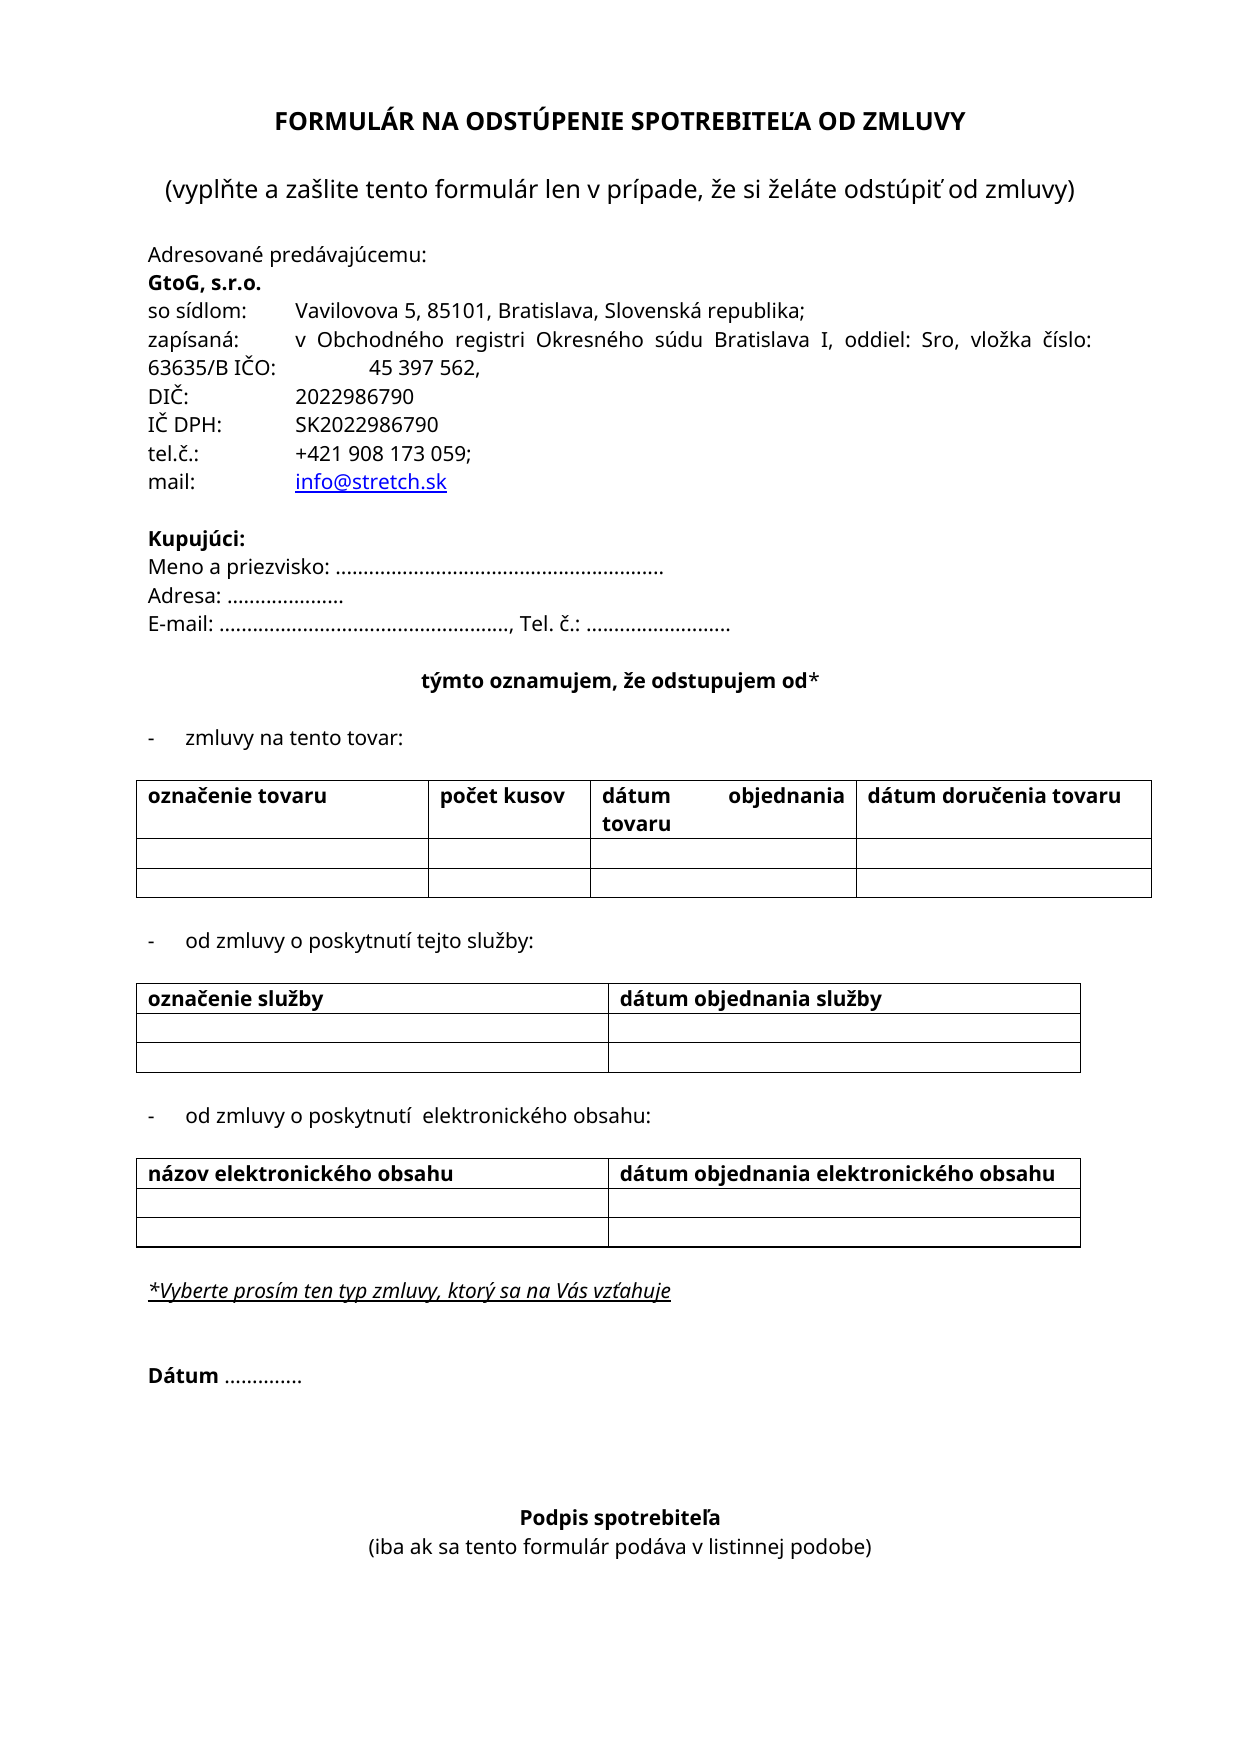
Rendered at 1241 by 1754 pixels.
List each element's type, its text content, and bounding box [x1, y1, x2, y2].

text (iba ak sa tento formulár podáva v listinnej podobe) [148, 1532, 1093, 1560]
text Adresované predávajúcemu: [148, 240, 1093, 268]
text GtoG, s.r.o. [148, 268, 1093, 297]
table_cell [591, 839, 856, 867]
table_header dátum objednania elektronického obsahu [609, 1159, 1080, 1187]
table_cell [137, 1043, 608, 1072]
text Kupujúci: [148, 524, 1093, 552]
list od zmluvy o poskytnutí elektronického obsahu: [148, 1101, 1093, 1129]
table_header dátum doručenia tovaru [857, 781, 1151, 838]
text tel.č.: +421 908 173 059; [148, 439, 1093, 467]
table_cell [137, 839, 428, 867]
table_cell [429, 869, 590, 897]
table_cell [857, 869, 1151, 897]
table_cell [609, 1218, 1080, 1246]
table_cell [137, 869, 428, 897]
table_cell [609, 1189, 1080, 1217]
text týmto oznamujem, že odstupujem od* [148, 666, 1093, 695]
list zmluvy na tento tovar: [148, 723, 1093, 752]
text mail: info@stretch.sk [148, 467, 1093, 496]
text E-mail: ...................................................., Tel. č.: .......................... [148, 609, 1093, 638]
table_cell [609, 1014, 1080, 1042]
text so sídlom: Vavilovova 5, 85101, Bratislava, Slovenská republika; [148, 297, 1093, 325]
table_header označenie služby [137, 984, 608, 1013]
table_header počet kusov [429, 781, 590, 838]
text Meno a priezvisko: ........................................................... [148, 552, 1093, 581]
text FORMULÁR NA ODSTÚPENIE SPOTREBITEĽA OD ZMLUVY [148, 103, 1093, 137]
table_cell [609, 1043, 1080, 1072]
text IČ DPH: SK2022986790 [148, 410, 1093, 439]
table_header dátum objednania služby [609, 984, 1080, 1013]
table_cell [857, 839, 1151, 867]
text Podpis spotrebiteľa [148, 1503, 1093, 1532]
table_cell [137, 1189, 608, 1217]
table_cell [429, 839, 590, 867]
table_header dátum objednania tovaru [591, 781, 856, 838]
text *Vyberte prosím ten typ zmluvy, ktorý sa na Vás vzťahuje [148, 1276, 1093, 1304]
list od zmluvy o poskytnutí tejto služby: [148, 926, 1093, 955]
table_cell [137, 1014, 608, 1042]
text DIČ: 2022986790 [148, 382, 1093, 410]
table_header označenie tovaru [137, 781, 428, 838]
table_header názov elektronického obsahu [137, 1159, 608, 1187]
text Dátum .............. [148, 1361, 1093, 1390]
text zapísaná: v Obchodného registri Okresného súdu Bratislava I, oddiel: Sro, vložka číslo: 63635/B IČO: 45 397 562, [148, 325, 1093, 382]
table_cell [137, 1218, 608, 1246]
text Adresa: ..................... [148, 581, 1093, 609]
table_cell [591, 869, 856, 897]
text (vyplňte a zašlite tento formulár len v prípade, že si želáte odstúpiť od zmluvy) [148, 172, 1093, 206]
